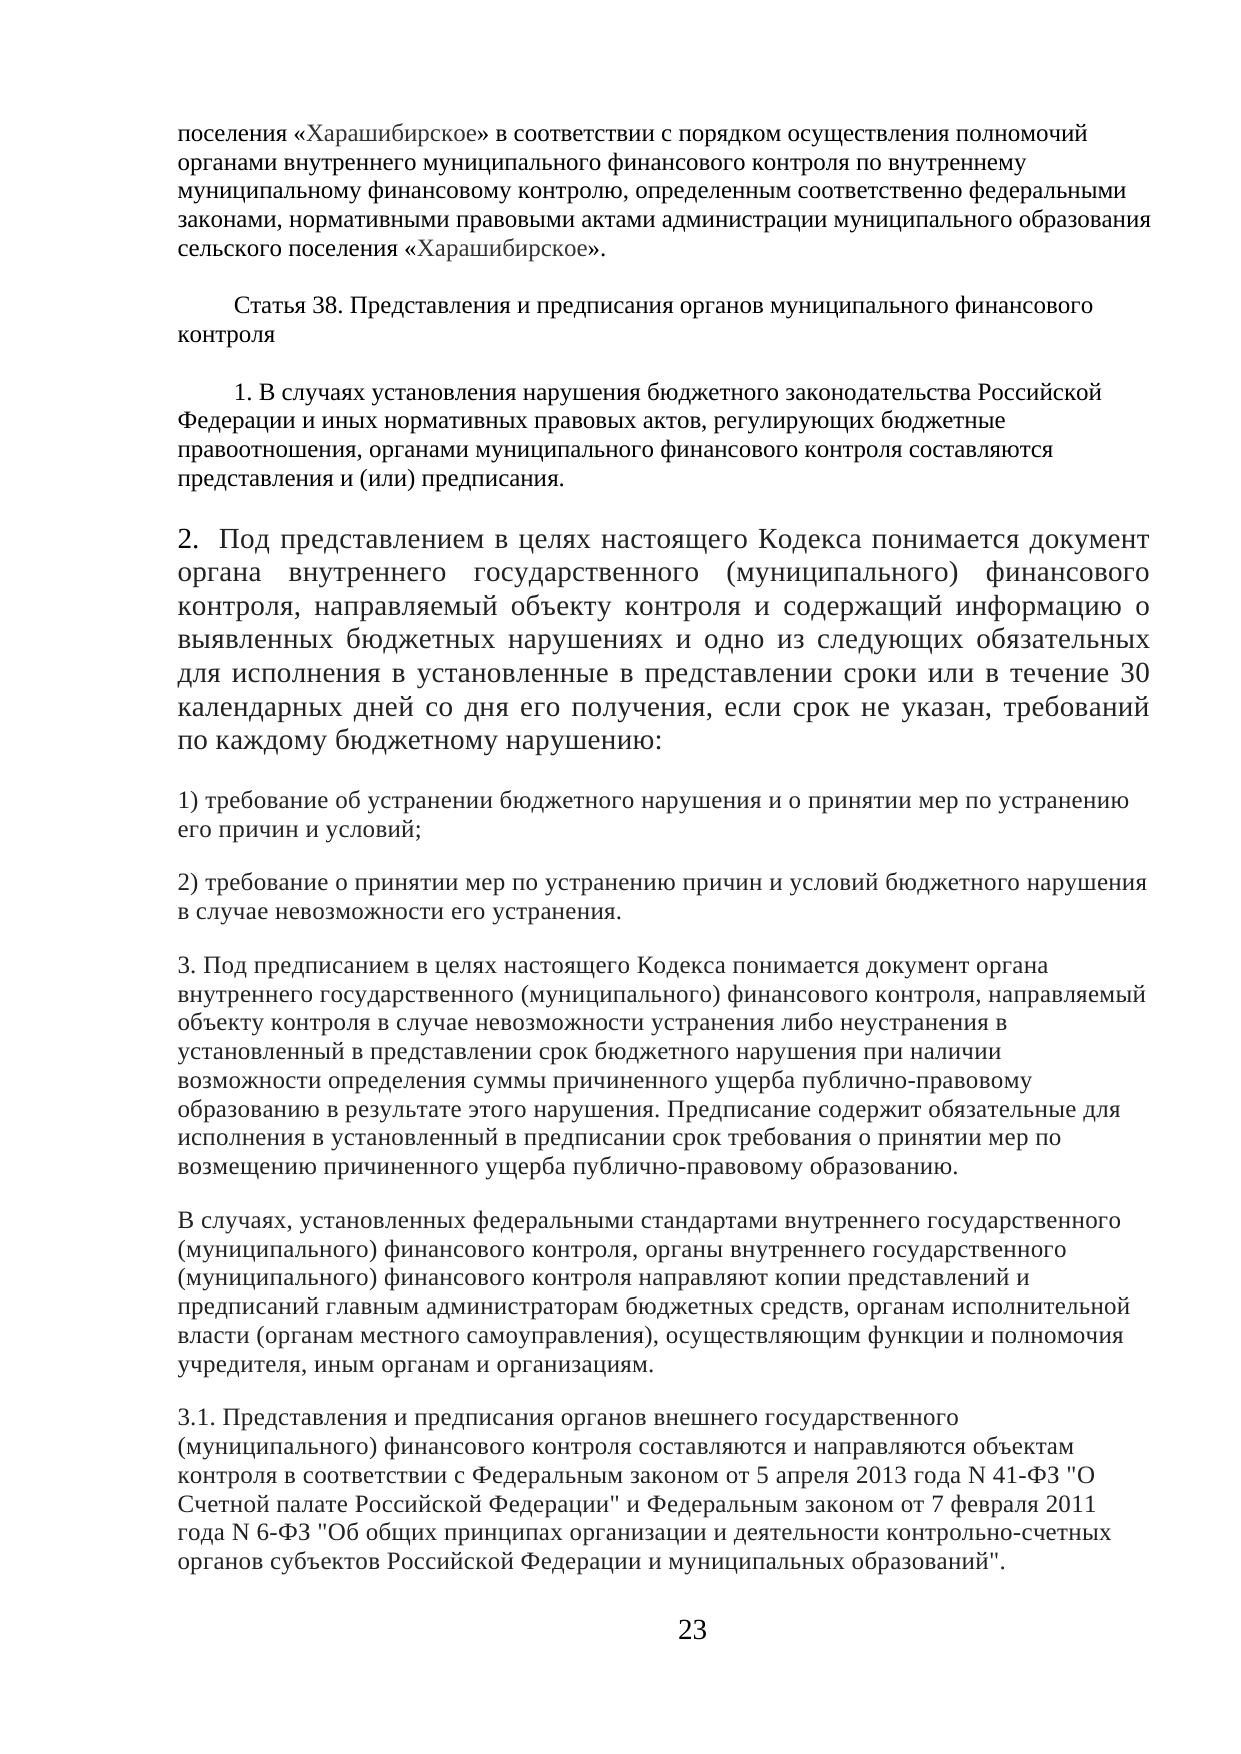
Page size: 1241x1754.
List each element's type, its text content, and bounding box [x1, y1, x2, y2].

text 1. В случаях установления нарушения бюджетного законодательства Российской Федерации и иных нормативных правовых актов, регулирующих бюджетные правоотношения, органами муниципального финансового контроля составляются представления и (или) предписания. [177, 377, 1152, 492]
text В случаях, установленных федеральными стандартами внутреннего государственного (муниципального) финансового контроля, органы внутреннего государственного (муниципального) финансового контроля направляют копии представлений и предписаний главным администраторам бюджетных средств, органам исполнительной власти (органам местного самоуправления), осуществляющим функции и полномочия учредителя, иным органам и организациям. [177, 1205, 1152, 1377]
text Статья 38. Представления и предписания органов муниципального финансового контроля [177, 291, 1152, 348]
text 2. Под представлением в целях настоящего Кодекса понимается документ органа внутреннего государственного (муниципального) финансового контроля, направляемый объекту контроля и содержащий информацию о выявленных бюджетных нарушениях и одно из следующих обязательных для исполнения в установленные в представлении сроки или в течение 30 календарных дней со дня его получения, если срок не указан, требований по каждому бюджетному нарушению: [177, 521, 1152, 756]
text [177, 118, 1152, 262]
text 3. Под предписанием в целях настоящего Кодекса понимается документ органа внутреннего государственного (муниципального) финансового контроля, направляемый объекту контроля в случае невозможности устранения либо неустранения в установленный в представлении срок бюджетного нарушения при наличии возможности определения суммы причиненного ущерба публично-правовому образованию в результате этого нарушения. Предписание содержит обязательные для исполнения в установленный в предписании срок требования о принятии мер по возмещению причиненного ущерба публично-правовому образованию. [177, 950, 1152, 1180]
text 2) требование о принятии мер по устранению причин и условий бюджетного нарушения в случае невозможности его устранения. [177, 867, 1152, 925]
text 3.1. Представления и предписания органов внешнего государственного (муниципального) финансового контроля составляются и направляются объектам контроля в соответствии с Федеральным законом от 5 апреля 2013 года N 41-ФЗ "О Счетной палате Российской Федерации" и Федеральным законом от 7 февраля 2011 года N 6-ФЗ "Об общих принципах организации и деятельности контрольно-счетных органов субъектов Российской Федерации и муниципальных образований". [177, 1402, 1152, 1575]
text 1) требование об устранении бюджетного нарушения и о принятии мер по устранению его причин и условий; [177, 785, 1152, 842]
